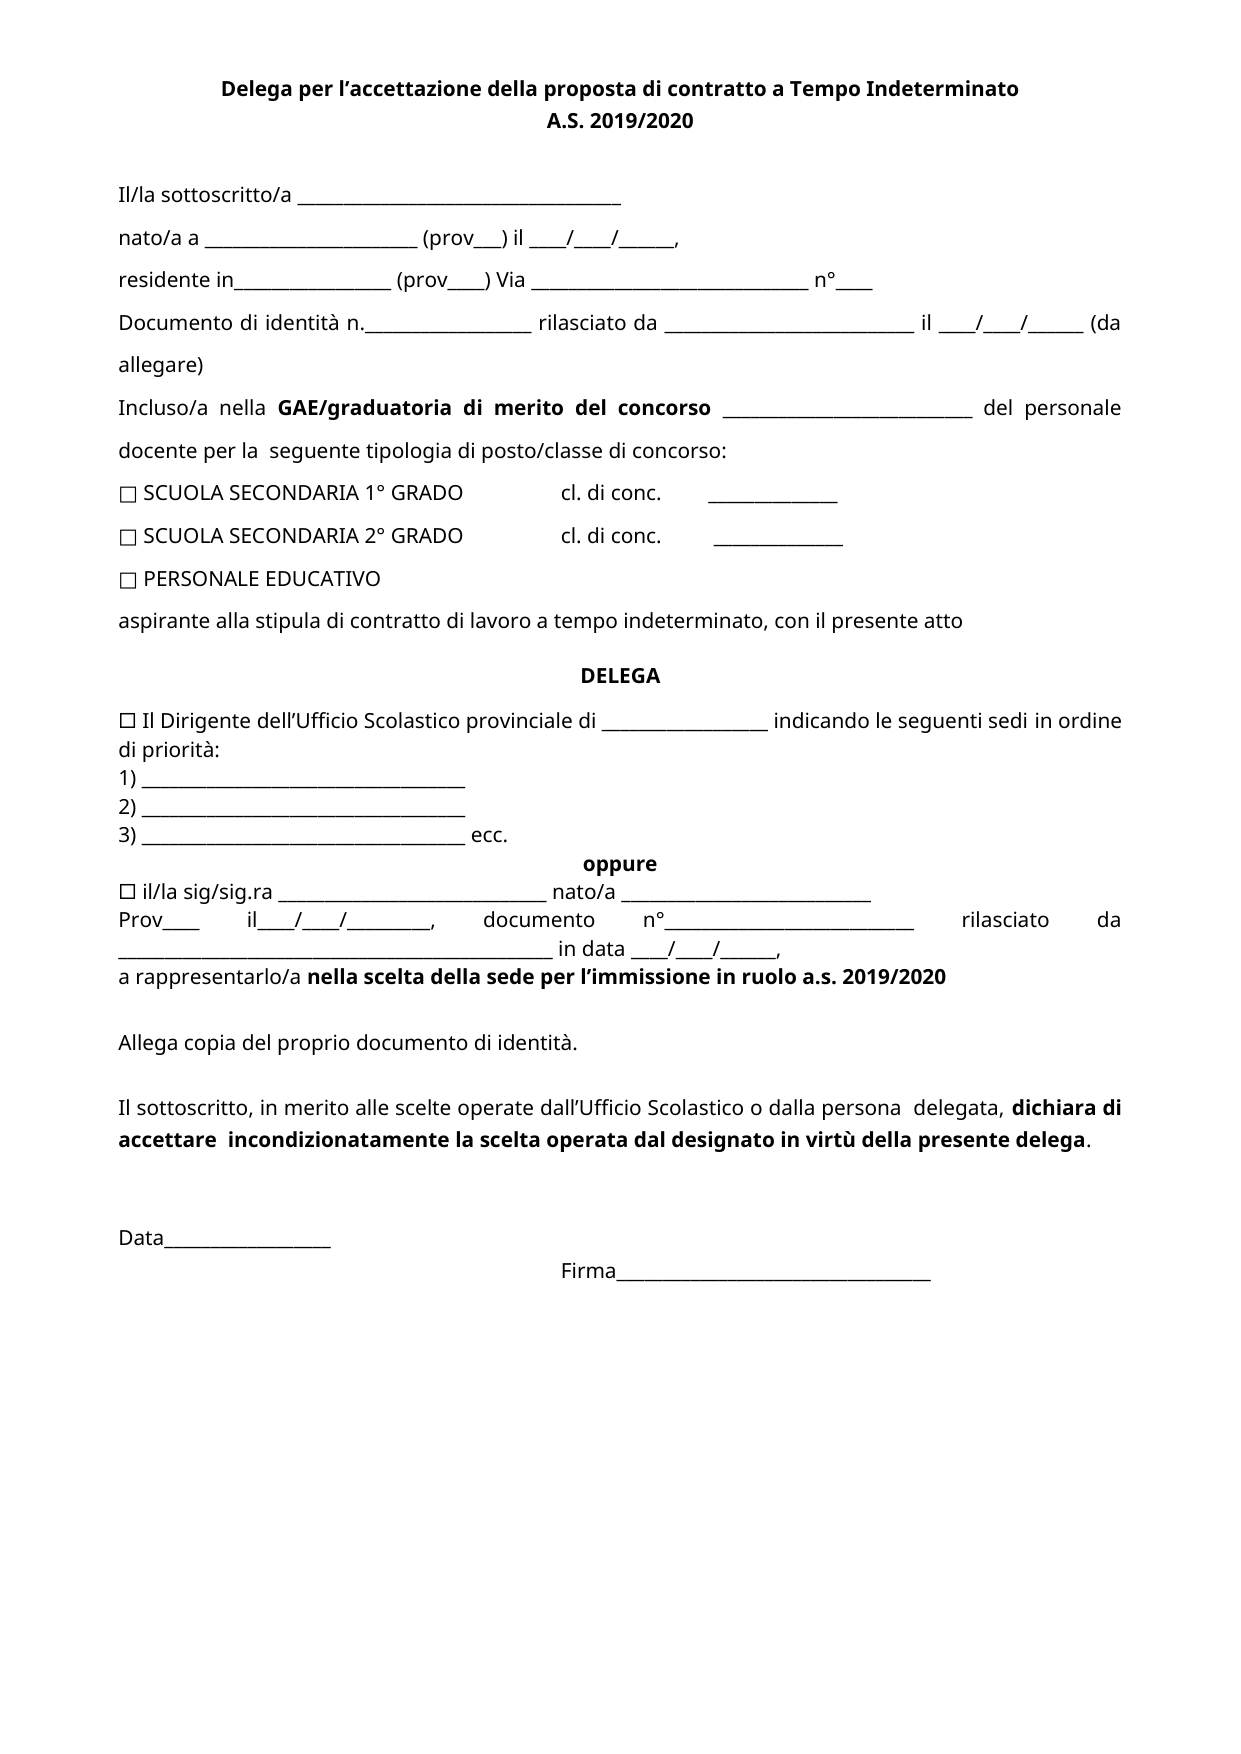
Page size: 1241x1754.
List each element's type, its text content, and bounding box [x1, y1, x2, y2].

text Incluso/a nella GAE/graduatoria di merito del concorso ___________________________ del personale docente per la seguente tipologia di posto/classe di concorso: [118, 393, 1122, 464]
text Data__________________ [118, 1223, 1122, 1252]
text nato/a a _______________________ (prov___) il ____/____/______, [118, 223, 1122, 251]
text 3) ___________________________________ ecc. [118, 820, 1122, 849]
text oppure [118, 849, 1122, 877]
text Documento di identità n.__________________ rilasciato da ___________________________ il ____/____/______ (da allegare) [118, 308, 1122, 379]
text DELEGA [118, 661, 1122, 690]
text □ SCUOLA SECONDARIA 1° GRADO cl. di conc. ______________ [118, 478, 1122, 507]
text il/la sig/sig.ra _____________________________ nato/a ___________________________ [118, 877, 1122, 906]
text 1) ___________________________________ [118, 763, 1122, 792]
text residente in_________________ (prov____) Via ______________________________ n°____ [118, 265, 1122, 294]
text Il/la sottoscritto/a ___________________________________ [118, 180, 1122, 209]
text □ PERSONALE EDUCATIVO [118, 564, 1122, 592]
text a rappresentarlo/a nella scelta della sede per l’immissione in ruolo a.s. 2019/2020 [118, 962, 1122, 991]
text 2) ___________________________________ [118, 792, 1122, 820]
text □ SCUOLA SECONDARIA 2° GRADO cl. di conc. ______________ [118, 521, 1122, 549]
text Allega copia del proprio documento di identità. [118, 1028, 1122, 1056]
text Firma__________________________________ [487, 1256, 1122, 1284]
text Il Dirigente dell’Ufficio Scolastico provinciale di __________________ indicando le seguenti sedi in ordine di priorità: [118, 706, 1122, 763]
text Il sottoscritto, in merito alle scelte operate dall’Ufficio Scolastico o dalla persona delegata, dichiara di accettare incondizionatamente la scelta operata dal designato in virtù della presente delega. [118, 1093, 1122, 1154]
text Prov____ il____/____/_________, documento n°___________________________ rilasciato da _______________________________________________ in data ____/____/______, [118, 906, 1122, 962]
text aspirante alla stipula di contratto di lavoro a tempo indeterminato, con il presente atto [118, 606, 1122, 635]
